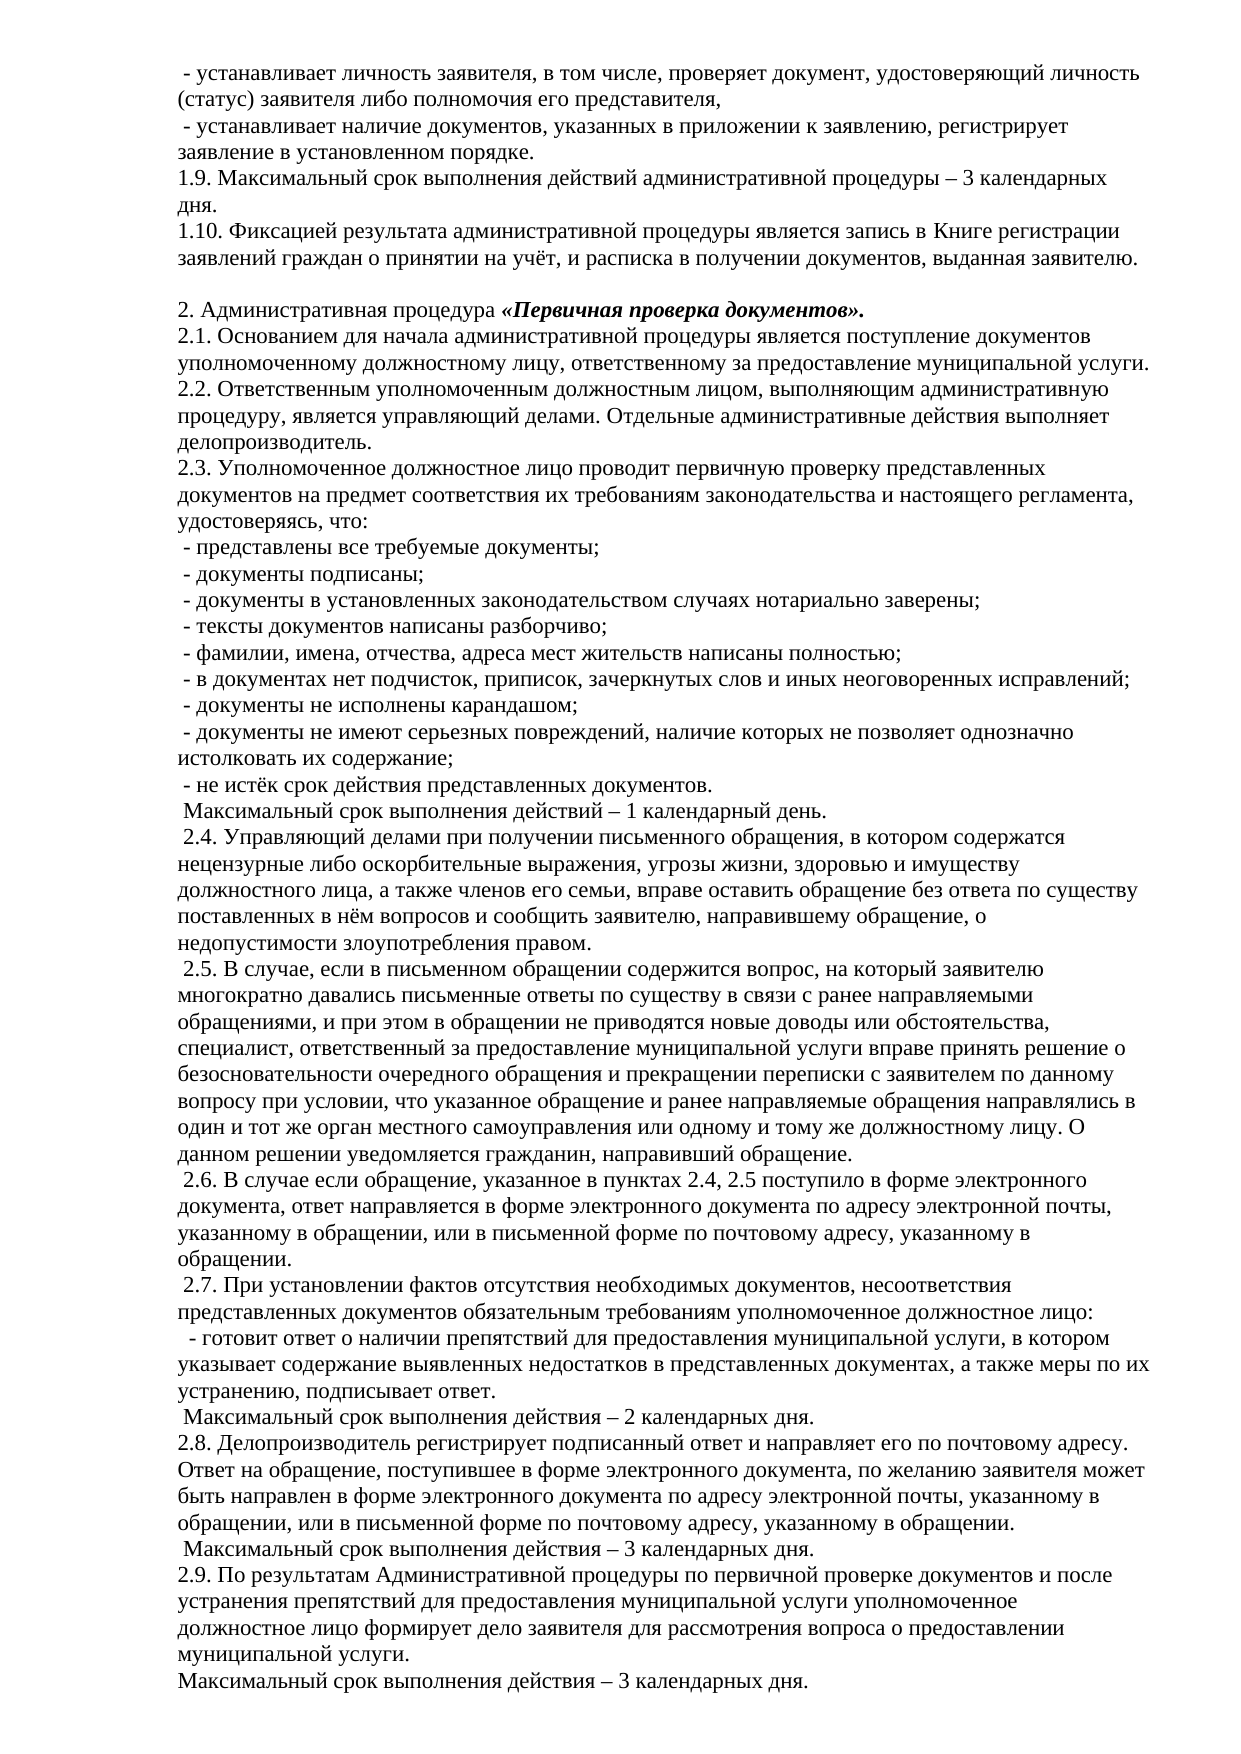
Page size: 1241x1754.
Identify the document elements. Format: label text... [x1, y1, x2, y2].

text - представлены все требуемые документы; [177, 533, 1152, 560]
text 2.6. В случае если обращение, указанное в пунктах 2.4, 2.5 поступило в форме электронного документа, ответ направляется в форме электронного документа по адресу электронной почты, указанному в обращении, или в письменной форме по почтовому адресу, указанному в обращении. [177, 1166, 1152, 1271]
text Максимальный срок выполнения действия – 3 календарных дня. [177, 1667, 1152, 1693]
text 2. Административная процедура «Первичная проверка документов». [177, 296, 1152, 323]
text Максимальный срок выполнения действия – 2 календарных дня. [177, 1403, 1152, 1429]
text - документы подписаны; [177, 560, 1152, 586]
text - готовит ответ о наличии препятствий для предоставления муниципальной услуги, в котором указывает содержание выявленных недостатков в представленных документах, а также меры по их устранению, подписывает ответ. [177, 1324, 1152, 1403]
text 2.9. По результатам Административной процедуры по первичной проверке документов и после устранения препятствий для предоставления муниципальной услуги уполномоченное должностное лицо формирует дело заявителя для рассмотрения вопроса о предоставлении муниципальной услуги. [177, 1561, 1152, 1667]
text 1.9. Максимальный срок выполнения действий административной процедуры – 3 календарных дня. [177, 164, 1152, 217]
text 2.7. При установлении фактов отсутствия необходимых документов, несоответствия представленных документов обязательным требованиям уполномоченное должностное лицо: [177, 1271, 1152, 1324]
text Максимальный срок выполнения действий – 1 календарный день. [177, 797, 1152, 823]
text 1.10. Фиксацией результата административной процедуры является запись в Книге регистрации заявлений граждан о принятии на учёт, и расписка в получении документов, выданная заявителю. [177, 217, 1152, 270]
text Максимальный срок выполнения действия – 3 календарных дня. [177, 1535, 1152, 1561]
text - документы в установленных законодательством случаях нотариально заверены; [177, 586, 1152, 612]
text 2.5. В случае, если в письменном обращении содержится вопрос, на который заявителю многократно давались письменные ответы по существу в связи с ранее направляемыми обращениями, и при этом в обращении не приводятся новые доводы или обстоятельства, специалист, ответственный за предоставление муниципальной услуги вправе принять решение о безосновательности очередного обращения и прекращении переписки с заявителем по данному вопросу при условии, что указанное обращение и ранее направляемые обращения направлялись в один и тот же орган местного самоуправления или одному и тому же должностному лицу. О данном решении уведомляется гражданин, направивший обращение. [177, 955, 1152, 1166]
text - документы не исполнены карандашом; [177, 692, 1152, 718]
text - устанавливает наличие документов, указанных в приложении к заявлению, регистрирует заявление в установленном порядке. [177, 112, 1152, 164]
text - документы не имеют серьезных повреждений, наличие которых не позволяет однозначно истолковать их содержание; [177, 718, 1152, 771]
text 2.4. Управляющий делами при получении письменного обращения, в котором содержатся нецензурные либо оскорбительные выражения, угрозы жизни, здоровью и имуществу должностного лица, а также членов его семьи, вправе оставить обращение без ответа по существу поставленных в нём вопросов и сообщить заявителю, направившему обращение, о недопустимости злоупотребления правом. [177, 823, 1152, 955]
text 2.1. Основанием для начала административной процедуры является поступление документов уполномоченному должностному лицу, ответственному за предоставление муниципальной услуги. [177, 323, 1152, 375]
text - устанавливает личность заявителя, в том числе, проверяет документ, удостоверяющий личность (статус) заявителя либо полномочия его представителя, [177, 59, 1152, 112]
text 2.3. Уполномоченное должностное лицо проводит первичную проверку представленных документов на предмет соответствия их требованиям законодательства и настоящего регламента, удостоверяясь, что: [177, 454, 1152, 533]
text - в документах нет подчисток, приписок, зачеркнутых слов и иных неоговоренных исправлений; [177, 665, 1152, 692]
text 2.8. Делопроизводитель регистрирует подписанный ответ и направляет его по почтовому адресу. Ответ на обращение, поступившее в форме электронного документа, по желанию заявителя может быть направлен в форме электронного документа по адресу электронной почты, указанному в обращении, или в письменной форме по почтовому адресу, указанному в обращении. [177, 1429, 1152, 1535]
text - тексты документов написаны разборчиво; [177, 612, 1152, 639]
text - не истёк срок действия представленных документов. [177, 771, 1152, 797]
text - фамилии, имена, отчества, адреса мест жительств написаны полностью; [177, 639, 1152, 665]
text 2.2. Ответственным уполномоченным должностным лицом, выполняющим административную процедуру, является управляющий делами. Отдельные административные действия выполняет делопроизводитель. [177, 375, 1152, 454]
